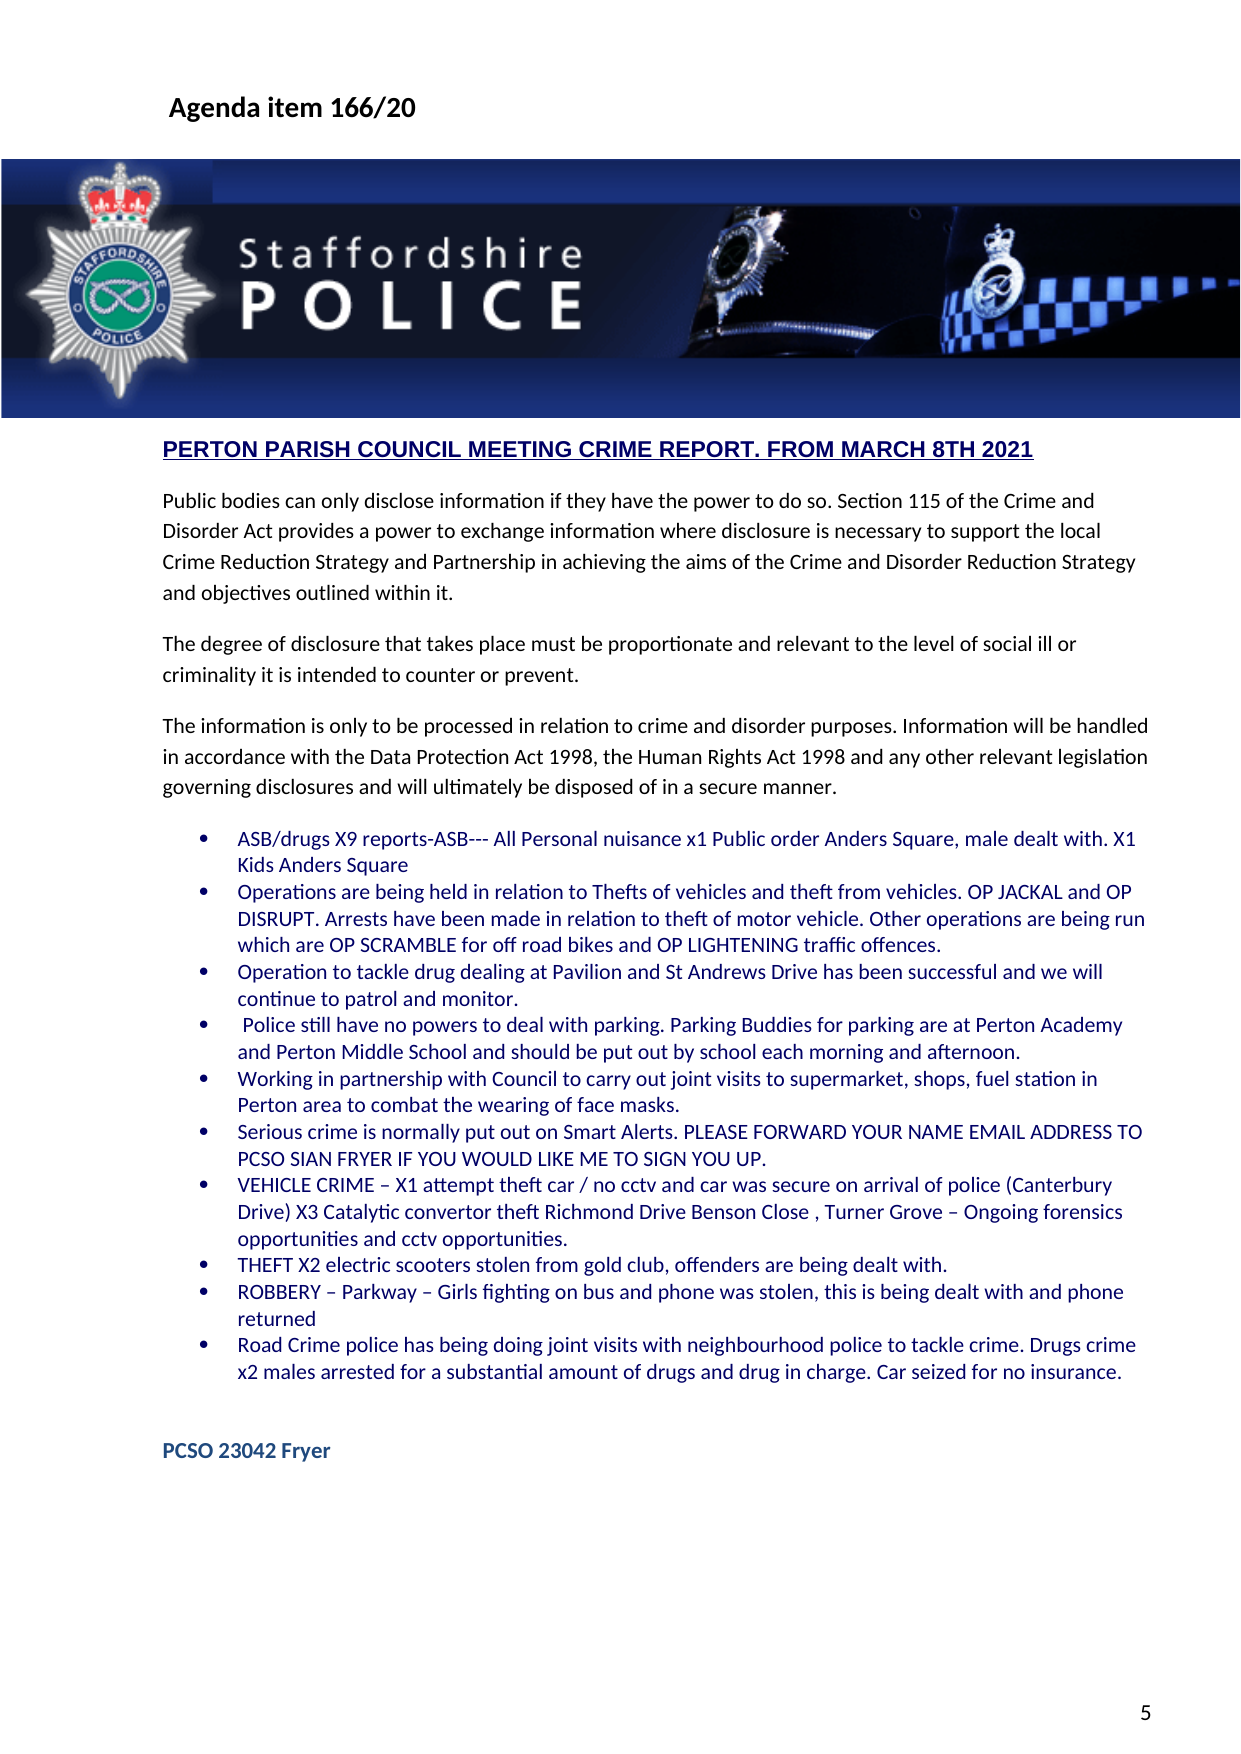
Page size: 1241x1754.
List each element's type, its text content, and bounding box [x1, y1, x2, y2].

list Serious crime is normally put out on Smart Alerts. PLEASE FORWARD YOUR NAME EMAIL ADDRESS TO PCSO SIAN FRYER IF YOU WOULD LIKE ME TO SIGN YOU UP. [200, 1118, 1152, 1172]
text PCSO 23042 Fryer [162, 1436, 1152, 1464]
text Public bodies can only disclose information if they have the power to do so. Section 115 of the Crime and Disorder Act provides a power to exchange information where disclosure is necessary to support the local Crime Reduction Strategy and Partnership in achieving the aims of the Crime and Disorder Reduction Strategy and objectives outlined within it. [162, 487, 1152, 605]
list ROBBERY – Parkway – Girls fighting on bus and phone was stolen, this is being dealt with and phone returned [200, 1278, 1152, 1332]
list Road Crime police has being doing joint visits with neighbourhood police to tackle crime. Drugs crime x2 males arrested for a substantial amount of drugs and drug in charge. Car seized for no insurance. [200, 1332, 1152, 1385]
list VEHICLE CRIME – X1 attempt theft car / no cctv and car was secure on arrival of police (Canterbury Drive) X3 Catalytic convertor theft Richmond Drive Benson Close , Turner Grove – Ongoing forensics opportunities and cctv opportunities. [200, 1172, 1152, 1252]
list THEFT X2 electric scooters stolen from gold club, offenders are being dealt with. [200, 1252, 1152, 1278]
text PERTON PARISH COUNCIL MEETING CRIME REPORT. FROM MARCH 8TH 2021 [162, 436, 1152, 462]
list Working in partnership with Council to carry out joint visits to supermarket, shops, fuel station in Perton area to combat the wearing of face masks. [200, 1065, 1152, 1118]
text The information is only to be processed in relation to crime and disorder purposes. Information will be handled in accordance with the Data Protection Act 1998, the Human Rights Act 1998 and any other relevant legislation governing disclosures and will ultimately be disposed of in a secure manner. [162, 712, 1152, 800]
list ASB/drugs X9 reports-ASB--- All Personal nuisance x1 Public order Anders Square, male dealt with. X1 Kids Anders Square [200, 825, 1152, 878]
text The degree of disclosure that takes place must be proportionate and relevant to the level of social ill or criminality it is intended to counter or prevent. [162, 630, 1152, 687]
list Operation to tackle drug dealing at Pavilion and St Andrews Drive has been successful and we will continue to patrol and monitor. [200, 958, 1152, 1012]
text Agenda item 166/20 [169, 89, 1152, 124]
list Police still have no powers to deal with parking. Parking Buddies for parking are at Perton Academy and Perton Middle School and should be put out by school each morning and afternoon. [200, 1012, 1152, 1065]
list Operations are being held in relation to Thefts of vehicles and theft from vehicles. OP JACKAL and OP DISRUPT. Arrests have been made in relation to theft of motor vehicle. Other operations are being run which are OP SCRAMBLE for off road bikes and OP LIGHTENING traffic offences. [200, 878, 1152, 958]
picture [0, 159, 1241, 418]
